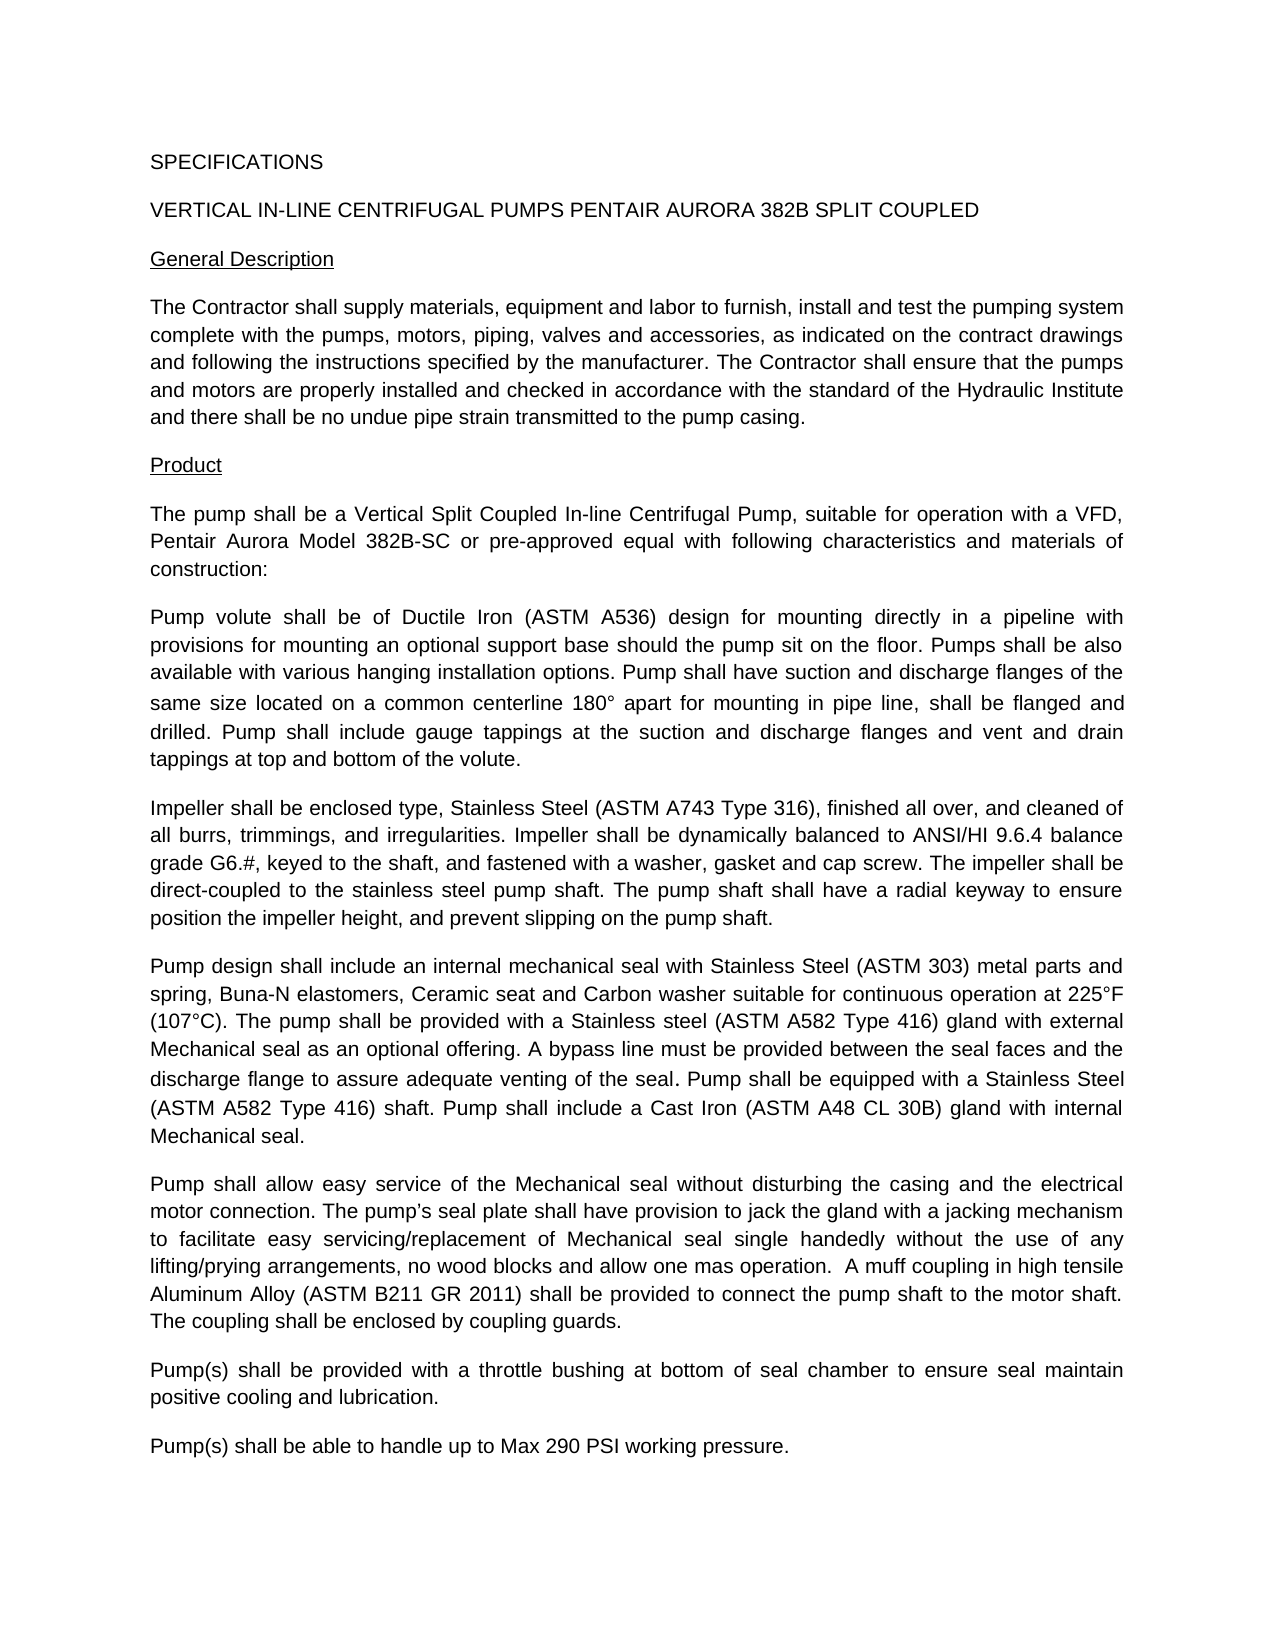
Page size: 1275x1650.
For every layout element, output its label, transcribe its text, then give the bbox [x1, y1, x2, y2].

text SPECIFICATIONS [150, 150, 1125, 174]
text Pump design shall include an internal mechanical seal with Stainless Steel (ASTM 303) metal parts and spring, Buna-N elastomers, Ceramic seat and Carbon washer suitable for continuous operation at 225°F (107°C). The pump shall be provided with a Stainless steel (ASTM A582 Type 416) gland with external Mechanical seal as an optional offering. A bypass line must be provided between the seal faces and the discharge flange to assure adequate venting of the seal. Pump shall be equipped with a Stainless Steel (ASTM A582 Type 416) shaft. Pump shall include a Cast Iron (ASTM A48 CL 30B) gland with internal Mechanical seal. [150, 954, 1125, 1147]
text General Description [150, 247, 1125, 271]
text Pump(s) shall be able to handle up to Max 290 PSI working pressure. [150, 1433, 1125, 1457]
text Impeller shall be enclosed type, Stainless Steel (ASTM A743 Type 316), finished all over, and cleaned of all burrs, trimmings, and irregularities. Impeller shall be dynamically balanced to ANSI/HI 9.6.4 balance grade G6.#, keyed to the shaft, and fastened with a washer, gasket and cap screw. The impeller shall be direct-coupled to the stainless steel pump shaft. The pump shaft shall have a radial keyway to ensure position the impeller height, and prevent slipping on the pump shaft. [150, 796, 1125, 929]
text Pump shall allow easy service of the Mechanical seal without disturbing the casing and the electrical motor connection. The pump’s seal plate shall have provision to jack the gland with a jacking mechanism to facilitate easy servicing/replacement of Mechanical seal single handedly without the use of any lifting/prying arrangements, no wood blocks and allow one mas operation. A muff coupling in high tensile Aluminum Alloy (ASTM B211 GR 2011) shall be provided to connect the pump shaft to the motor shaft. The coupling shall be enclosed by coupling guards. [150, 1172, 1125, 1333]
text Product [150, 453, 1125, 477]
text VERTICAL IN-LINE CENTRIFUGAL PUMPS PENTAIR AURORA 382B SPLIT COUPLED [150, 198, 1125, 222]
text The pump shall be a Vertical Split Coupled In-line Centrifugal Pump, suitable for operation with a VFD, Pentair Aurora Model 382B-SC or pre-approved equal with following characteristics and materials of construction: [150, 502, 1125, 581]
text The Contractor shall supply materials, equipment and labor to furnish, install and test the pumping system complete with the pumps, motors, piping, valves and accessories, as indicated on the contract drawings and following the instructions specified by the manufacturer. The Contractor shall ensure that the pumps and motors are properly installed and checked in accordance with the standard of the Hydraulic Institute and there shall be no undue pipe strain transmitted to the pump casing. [150, 295, 1125, 429]
text Pump(s) shall be provided with a throttle bushing at bottom of seal chamber to ensure seal maintain positive cooling and lubrication. [150, 1358, 1125, 1409]
text Pump volute shall be of Ductile Iron (ASTM A536) design for mounting directly in a pipeline with provisions for mounting an optional support base should the pump sit on the floor. Pumps shall be also available with various hanging installation options. Pump shall have suction and discharge flanges of the same size located on a common centerline 180° apart for mounting in pipe line, shall be flanged and drilled. Pump shall include gauge tappings at the suction and discharge flanges and vent and drain tappings at top and bottom of the volute. [150, 605, 1125, 771]
